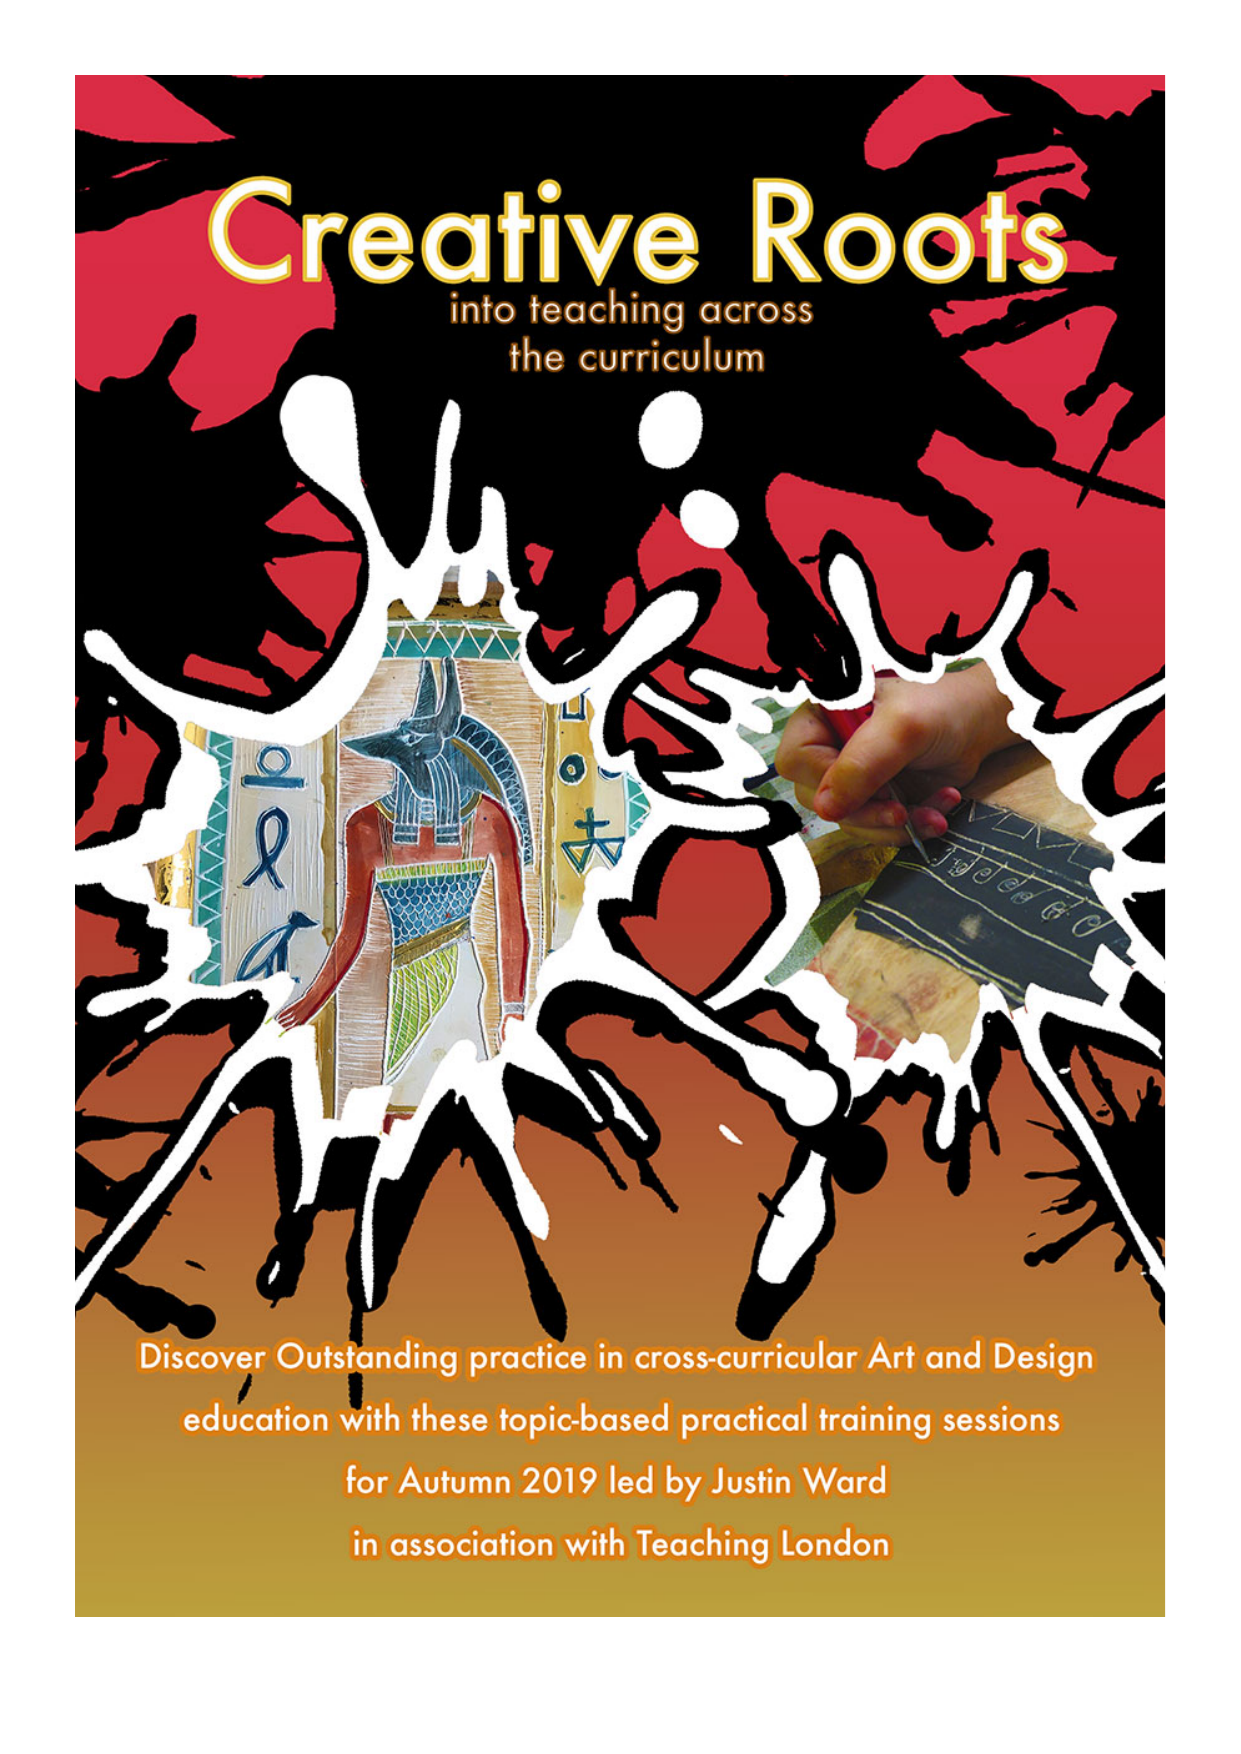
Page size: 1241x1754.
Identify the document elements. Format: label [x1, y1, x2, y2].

picture [75, 75, 1166, 1617]
